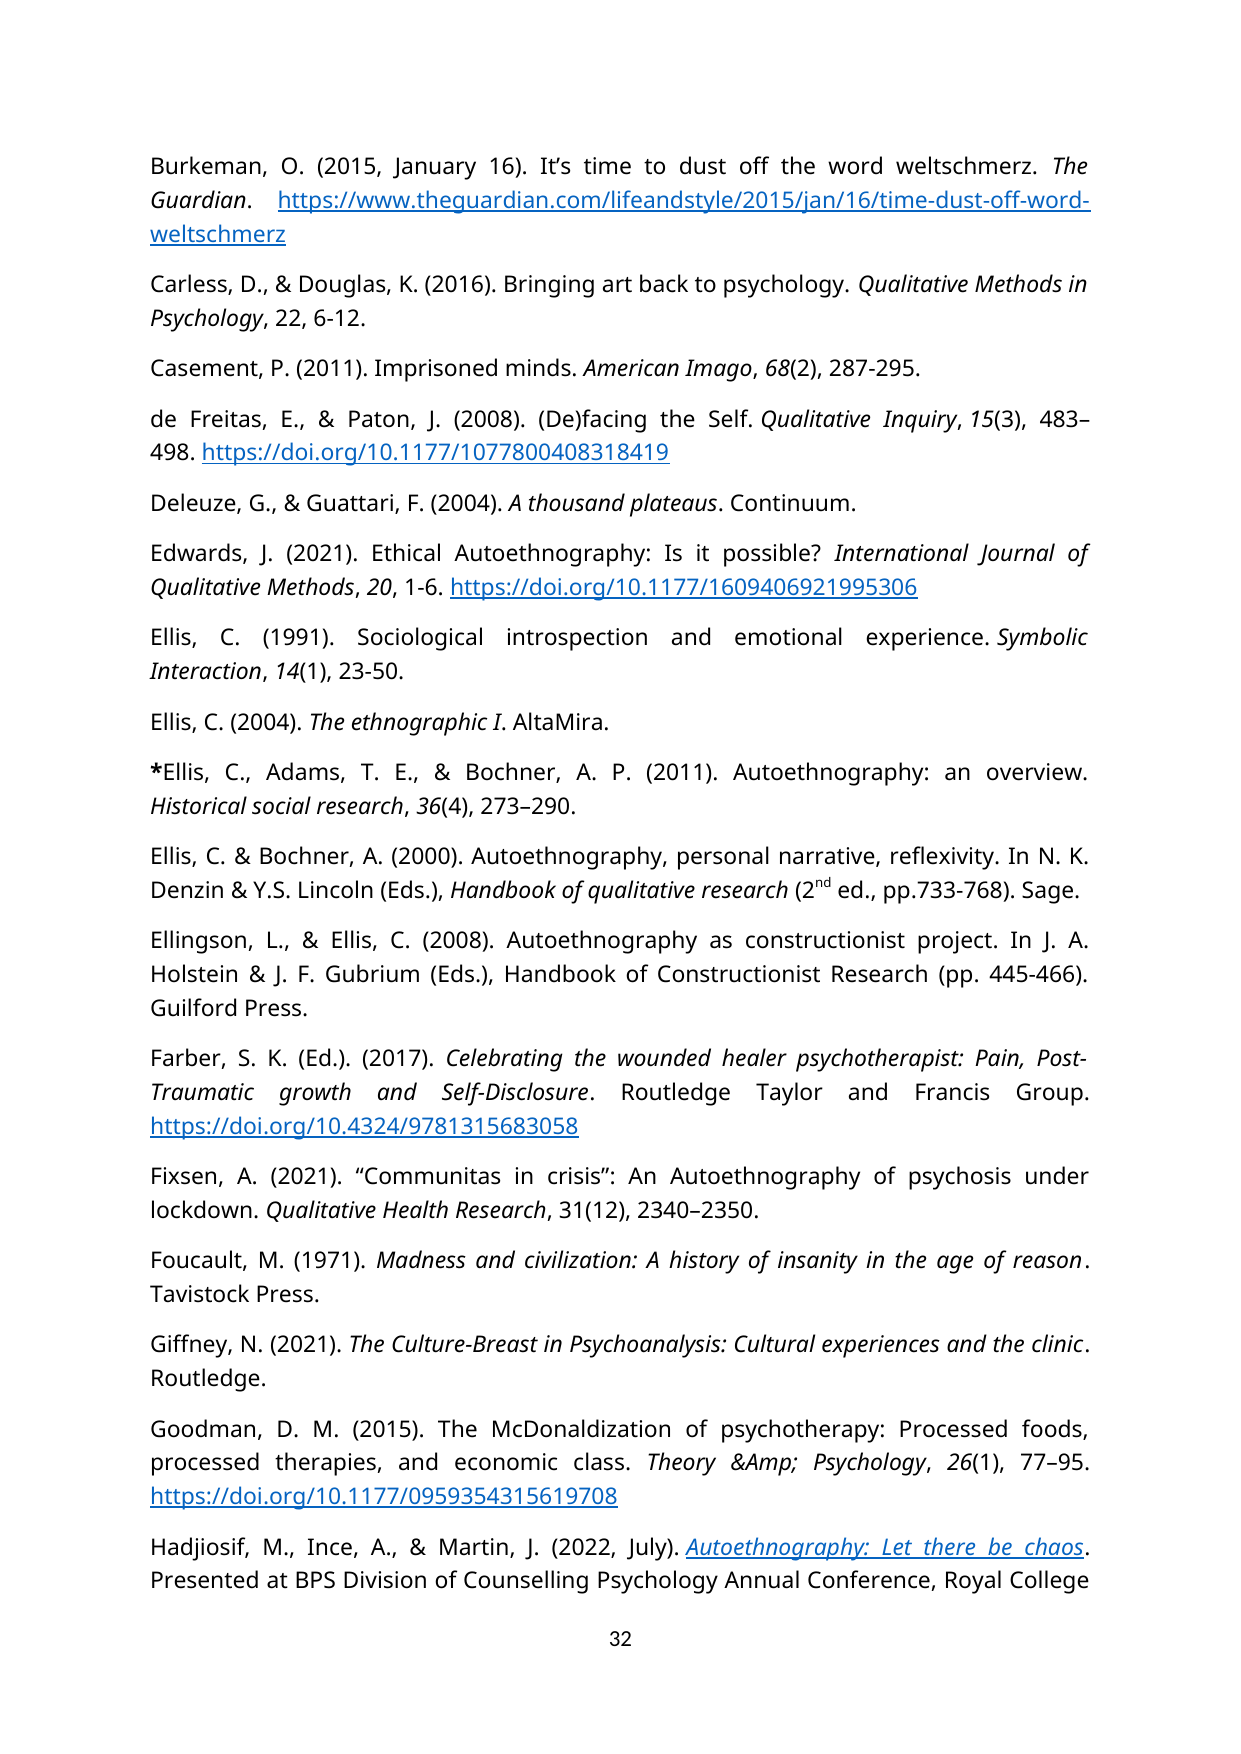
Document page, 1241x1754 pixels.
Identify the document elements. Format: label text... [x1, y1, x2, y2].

text Deleuze, G., & Guattari, F. (2004). A thousand plateaus. Continuum. [150, 487, 1090, 518]
text Farber, S. K. (Ed.). (2017). Celebrating the wounded healer psychotherapist: Pain, Post-Traumatic growth and Self-Disclosure. Routledge Taylor and Francis Group. https://doi.org/10.4324/9781315683058 [150, 1042, 1090, 1141]
text Ellis, C. (2004). The ethnographic I. AltaMira. [150, 705, 1090, 737]
text de Freitas, E., & Paton, J. (2008). (De)facing the Self. Qualitative Inquiry, 15(3), 483–498. https://doi.org/10.1177/1077800408318419 [150, 402, 1090, 467]
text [150, 1530, 1090, 1595]
text Edwards, J. (2021). Ethical Autoethnography: Is it possible? International Journal of Qualitative Methods, 20, 1-6. https://doi.org/10.1177/1609406921995306 [150, 537, 1090, 602]
text Giffney, N. (2021). The Culture-Breast in Psychoanalysis: Cultural experiences and the clinic. Routledge. [150, 1328, 1090, 1393]
text *Ellis, C., Adams, T. E., & Bochner, A. P. (2011). Autoethnography: an overview. Historical social research, 36(4), 273–290. [150, 756, 1090, 821]
text Foucault, M. (1971). Madness and civilization: A history of insanity in the age of reason. Tavistock Press. [150, 1244, 1090, 1309]
text Goodman, D. M. (2015). The McDonaldization of psychotherapy: Processed foods, processed therapies, and economic class. Theory &Amp; Psychology, 26(1), 77–95. https://doi.org/10.1177/0959354315619708 [150, 1412, 1090, 1511]
text Ellis, C. & Bochner, A. (2000). Autoethnography, personal narrative, reflexivity. In N. K. Denzin & Y.S. Lincoln (Eds.), Handbook of qualitative research (2nd ed., pp.733-768). Sage. [150, 840, 1090, 905]
text Carless, D., & Douglas, K. (2016). Bringing art back to psychology. Qualitative Methods in Psychology, 22, 6-12. [150, 268, 1090, 333]
text Casement, P. (2011). Imprisoned minds. American Imago, 68(2), 287-295. [150, 352, 1090, 383]
text Burkeman, O. (2015, January 16). It’s time to dust off the word weltschmerz. The Guardian. https://www.theguardian.com/lifeandstyle/2015/jan/16/time-dust-off-word-weltschmerz [150, 150, 1090, 249]
text Ellis, C. (1991). Sociological introspection and emotional experience. Symbolic Interaction, 14(1), 23-50. [150, 621, 1090, 686]
text Ellingson, L., & Ellis, C. (2008). Autoethnography as constructionist project. In J. A. Holstein & J. F. Gubrium (Eds.), Handbook of Constructionist Research (pp. 445-466). Guilford Press. [150, 924, 1090, 1023]
text Fixsen, A. (2021). “Communitas in crisis”: An Autoethnography of psychosis under lockdown. Qualitative Health Research, 31(12), 2340–2350. [150, 1160, 1090, 1225]
